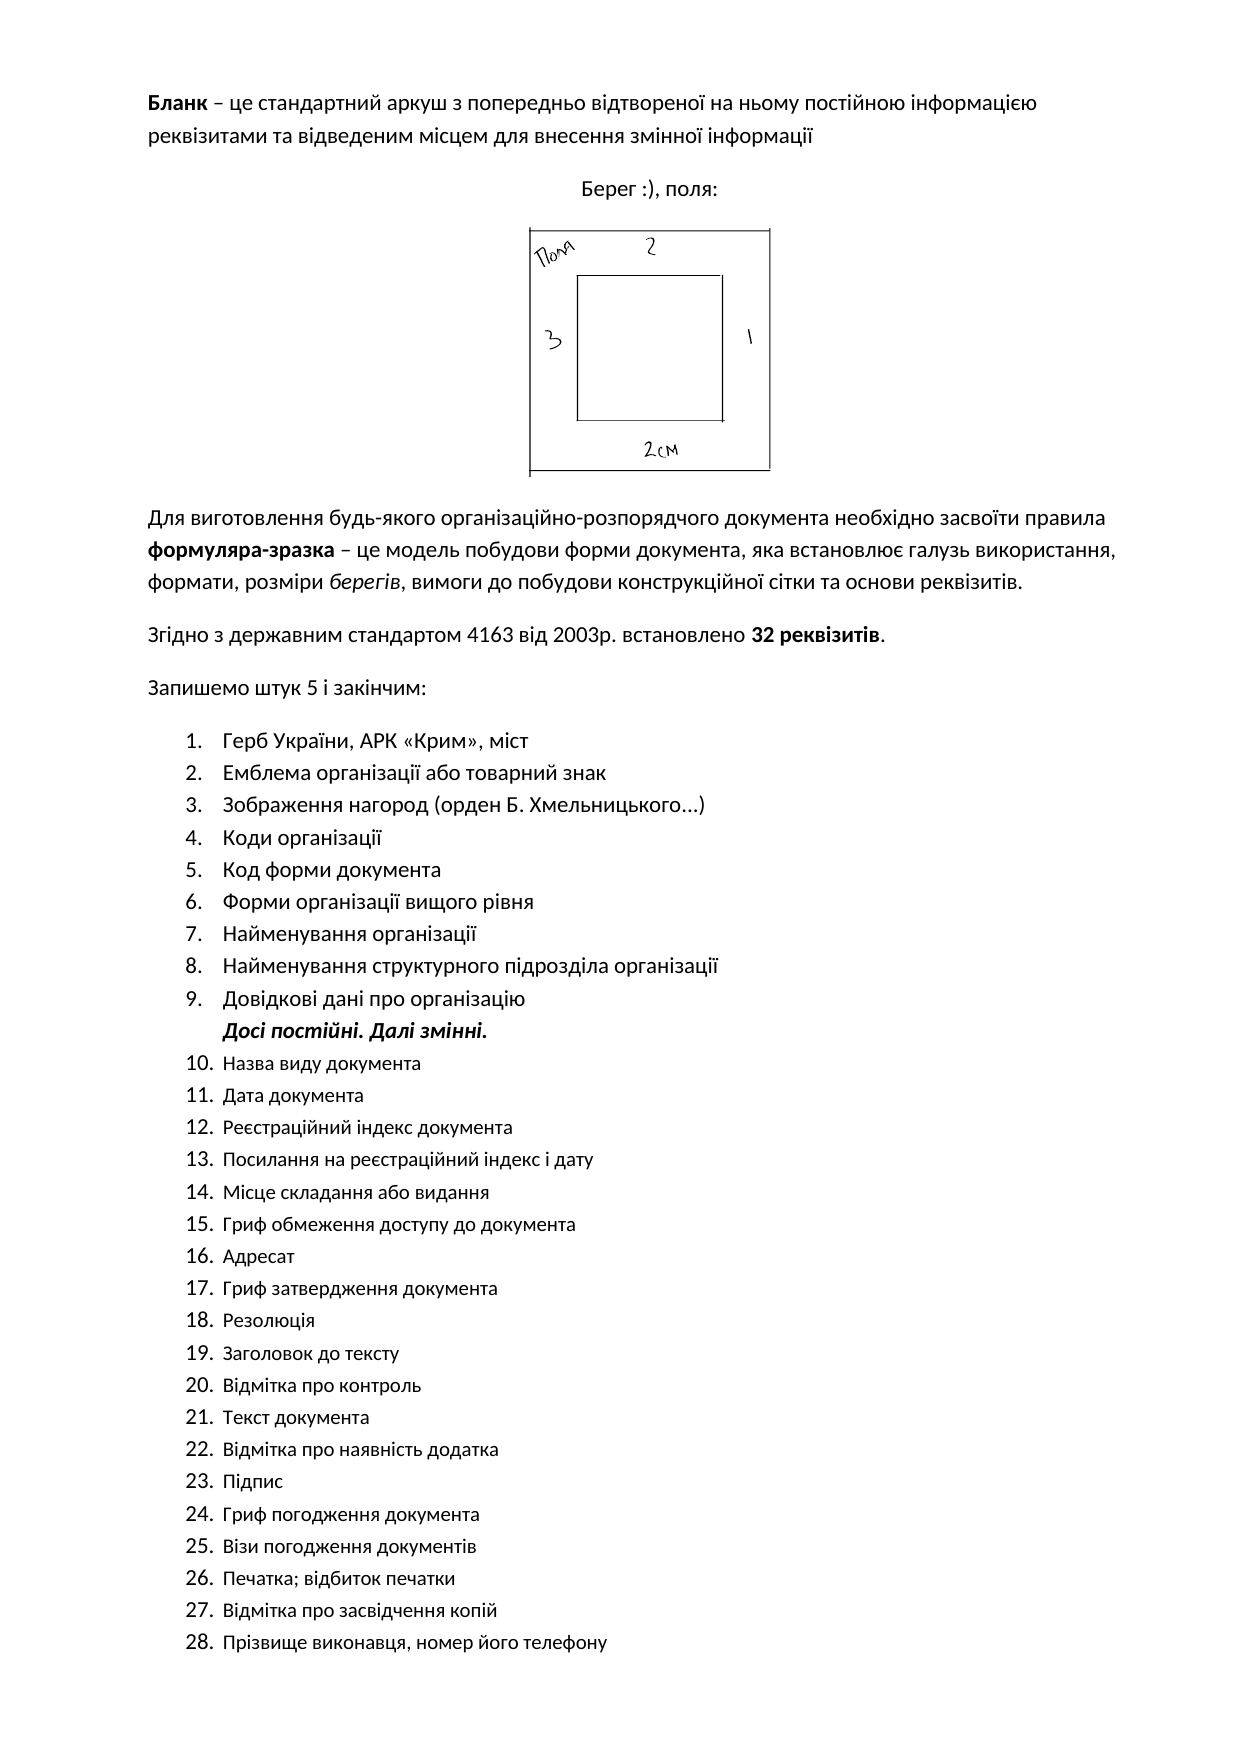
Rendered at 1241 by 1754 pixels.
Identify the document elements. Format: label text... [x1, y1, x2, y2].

list Коди організації [185, 823, 1152, 851]
text Берег :), поля: [148, 174, 1152, 202]
list Резолюція [185, 1306, 1152, 1333]
list Місце складання або видання [185, 1177, 1152, 1205]
list Дата документа [185, 1080, 1152, 1108]
list Відмітка про засвідчення копій [185, 1595, 1152, 1623]
list Візи погодження документів [185, 1531, 1152, 1559]
list Гриф обмеження доступу до документа [185, 1209, 1152, 1237]
list Досі постійні. Далі змінні. [223, 1016, 1152, 1044]
text Згідно з державним стандартом 4163 від 2003р. встановлено 32 реквізитів. [148, 620, 1152, 648]
list Печатка; відбиток печатки [185, 1563, 1152, 1591]
list Посилання на реєстраційний індекс і дату [185, 1144, 1152, 1173]
text Бланк – це стандартний аркуш з попередньо відтвореної на ньому постійною інформацією реквізитами та відведеним місцем для внесення змінної інформації [148, 88, 1152, 149]
list Найменування організації [185, 919, 1152, 947]
list Реєстраційний індекс документа [185, 1112, 1152, 1140]
list Адресат [185, 1241, 1152, 1269]
list Гриф затвердження документа [185, 1273, 1152, 1301]
list Підпис [185, 1466, 1152, 1494]
list Довідкові дані про організацію [185, 984, 1152, 1012]
list Назва виду документа [185, 1048, 1152, 1076]
list Емблема організації або товарний знак [185, 758, 1152, 786]
list Найменування структурного підрозділа організації [185, 951, 1152, 979]
text Запишемо штук 5 і закінчим: [148, 673, 1152, 701]
list Заголовок до тексту [185, 1338, 1152, 1366]
list Відмітка про контроль [185, 1370, 1152, 1398]
list Зображення нагород (орден Б. Хмельницького...) [185, 791, 1152, 818]
list Текст документа [185, 1402, 1152, 1430]
text Для виготовлення будь-якого організаційно-розпорядчого документа необхідно засвоїти правила формуляра-зразка – це модель побудови форми документа, яка встановлює галузь використання, формати, розміри берегів, вимоги до побудови конструкційної сітки та основи реквізитів. [148, 503, 1152, 595]
list Форми організації вищого рівня [185, 887, 1152, 915]
list Код форми документа [185, 855, 1152, 883]
list Гриф погодження документа [185, 1499, 1152, 1527]
list Герб України, АРК «Крим», міст [185, 726, 1152, 754]
list Відмітка про наявність додатка [185, 1434, 1152, 1462]
list Прізвище виконавця, номер його телефону [185, 1627, 1152, 1655]
